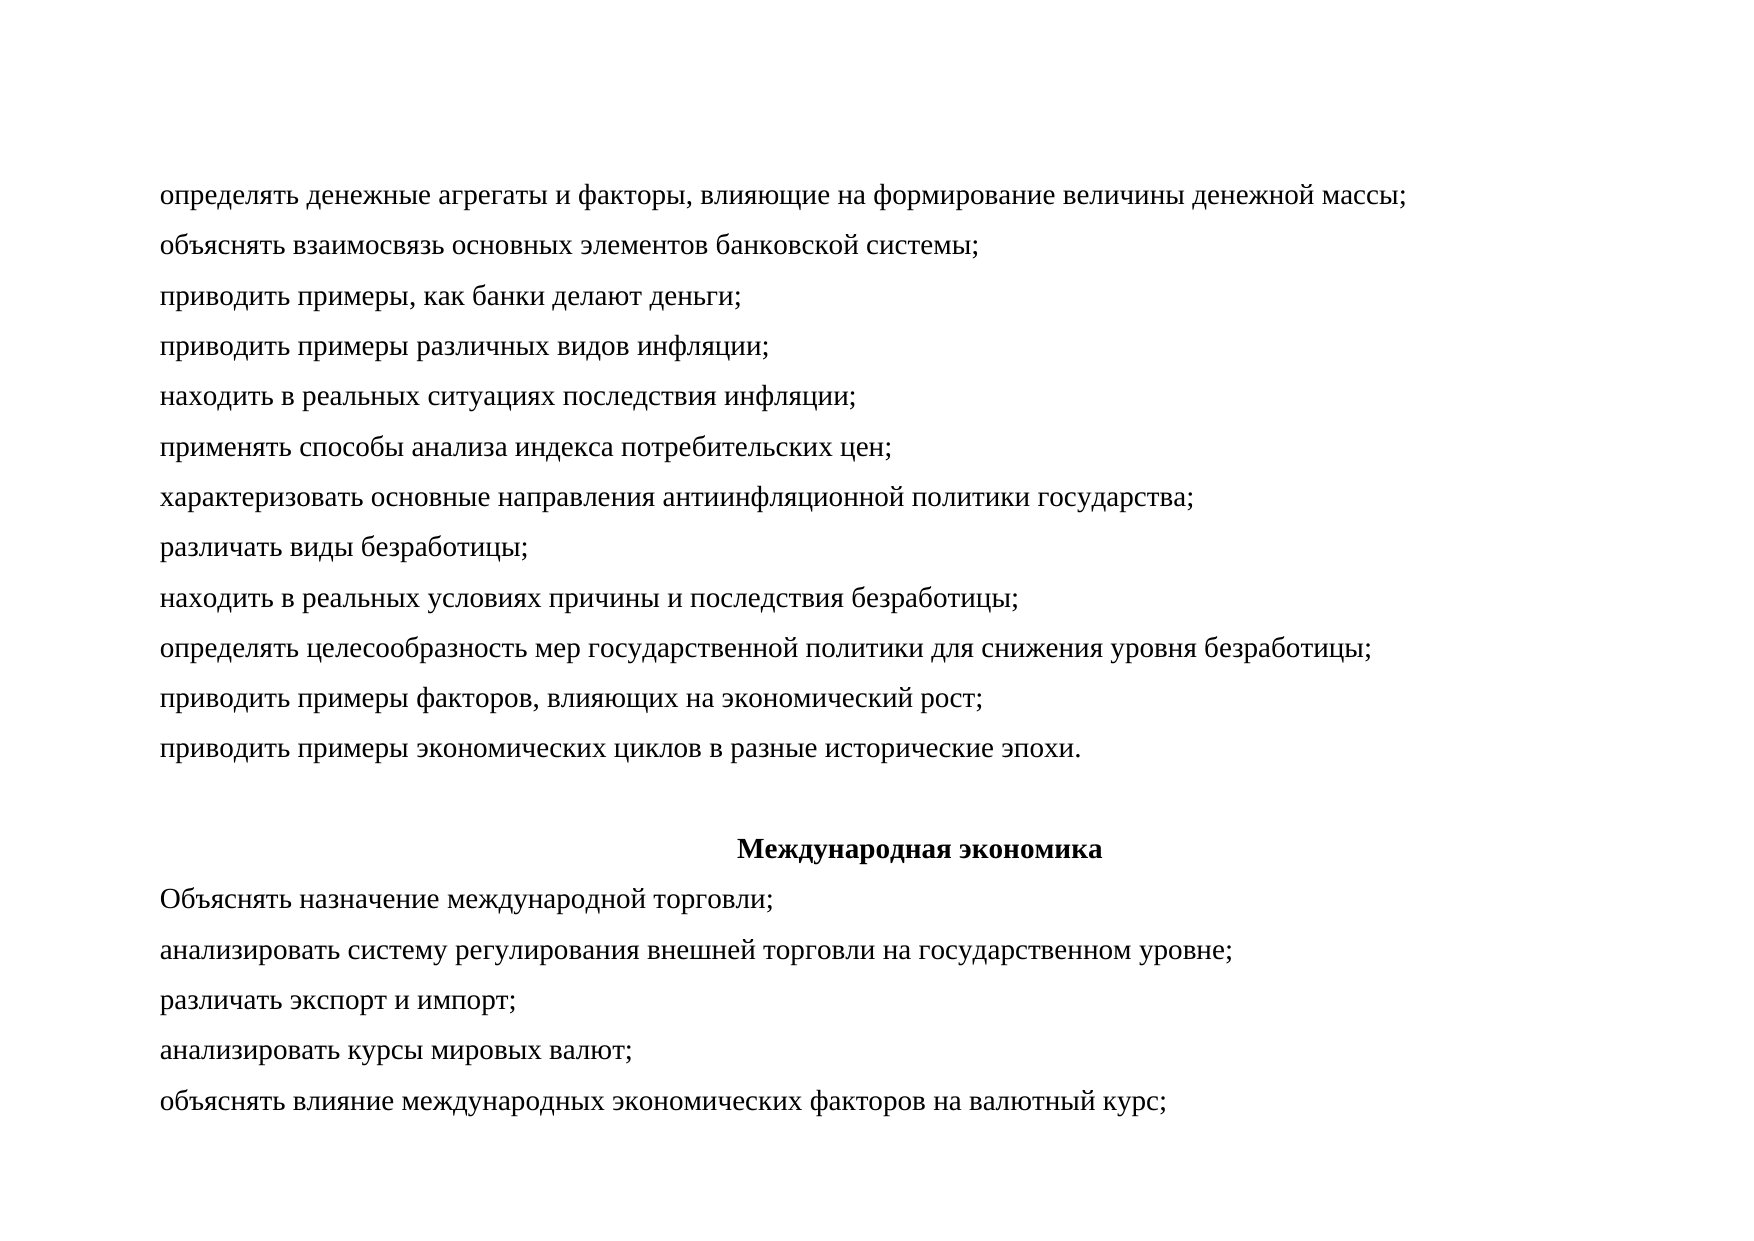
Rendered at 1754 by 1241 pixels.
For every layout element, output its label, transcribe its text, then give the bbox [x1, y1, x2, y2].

text находить в реальных ситуациях последствия инфляции; [130, 378, 1636, 412]
text различать виды безработицы; [130, 529, 1636, 563]
text определять денежные агрегаты и факторы, влияющие на формирование величины денежной массы; [130, 177, 1636, 211]
text приводить примеры, как банки делают деньги; [130, 278, 1636, 311]
text различать экспорт и импорт; [130, 982, 1636, 1016]
text приводить примеры различных видов инфляции; [130, 328, 1636, 362]
text характеризовать основные направления антиинфляционной политики государства; [130, 479, 1636, 513]
text определять целесообразность мер государственной политики для снижения уровня безработицы; [130, 630, 1636, 663]
text применять способы анализа индекса потребительских цен; [130, 429, 1636, 462]
text объяснять взаимосвязь основных элементов банковской системы; [130, 227, 1636, 261]
text объяснять влияние международных экономических факторов на валютный курс; [130, 1083, 1636, 1116]
text приводить примеры экономических циклов в разные исторические эпохи. [130, 731, 1636, 764]
text анализировать систему регулирования внешней торговли на государственном уровне; [130, 932, 1636, 965]
text Объяснять назначение международной торговли; [130, 882, 1636, 915]
text приводить примеры факторов, влияющих на экономический рост; [130, 680, 1636, 714]
text анализировать курсы мировых валют; [130, 1032, 1636, 1066]
text находить в реальных условиях причины и последствия безработицы; [130, 580, 1636, 613]
text Международная экономика [130, 831, 1636, 865]
